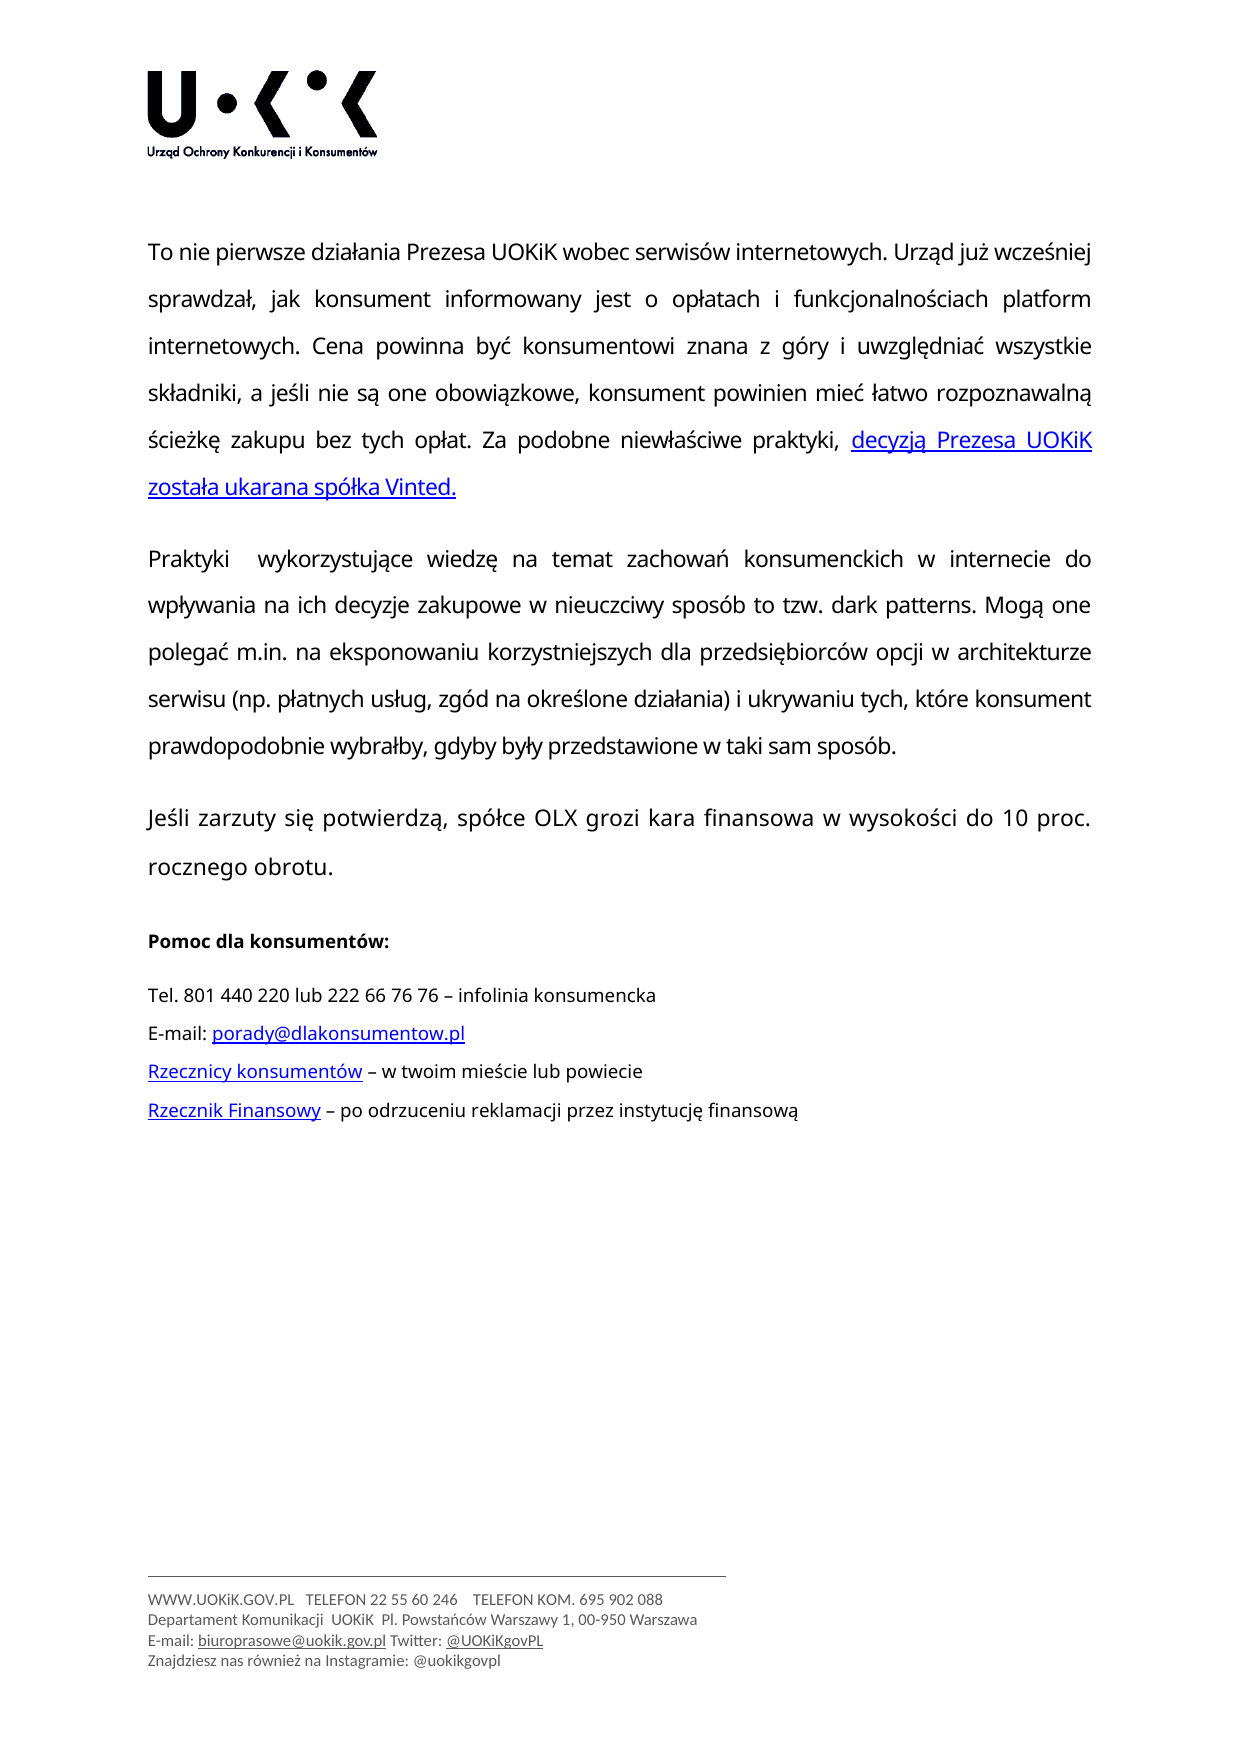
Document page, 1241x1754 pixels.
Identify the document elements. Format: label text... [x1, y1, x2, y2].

picture [147, 70, 378, 160]
text Jeśli zarzuty się potwierdzą, spółce OLX grozi kara finansowa w wysokości do 10 proc. rocznego obrotu. [148, 802, 1093, 882]
text To nie pierwsze działania Prezesa UOKiK wobec serwisów internetowych. Urząd już wcześniej sprawdzał, jak konsument informowany jest o opłatach i funkcjonalnościach platform internetowych. Cena powinna być konsumentowi znana z góry i uwzględniać wszystkie składniki, a jeśli nie są one obowiązkowe, konsument powinien mieć łatwo rozpoznawalną ścieżkę zakupu bez tych opłat. Za podobne niewłaściwe praktyki, decyzją Prezesa UOKiK została ukarana spółka Vinted. [148, 236, 1093, 502]
text Pomoc dla konsumentów: [148, 928, 1093, 953]
text Praktyki wykorzystujące wiedzę na temat zachowań konsumenckich w internecie do wpływania na ich decyzje zakupowe w nieuczciwy sposób to tzw. dark patterns. Mogą one polegać m.in. na eksponowaniu korzystniejszych dla przedsiębiorców opcji w architekturze serwisu (np. płatnych usług, zgód na określone działania) i ukrywaniu tych, które konsument prawdopodobnie wybrałby, gdyby były przedstawione w taki sam sposób. [148, 543, 1093, 761]
text Tel. 801 440 220 lub 222 66 76 76 – infolinia konsumencka E-mail: porady@dlakonsumentow.pl Rzecznicy konsumentów – w twoim mieście lub powiecie Rzecznik Finansowy – po odrzuceniu reklamacji przez instytucję finansową [148, 982, 1093, 1122]
